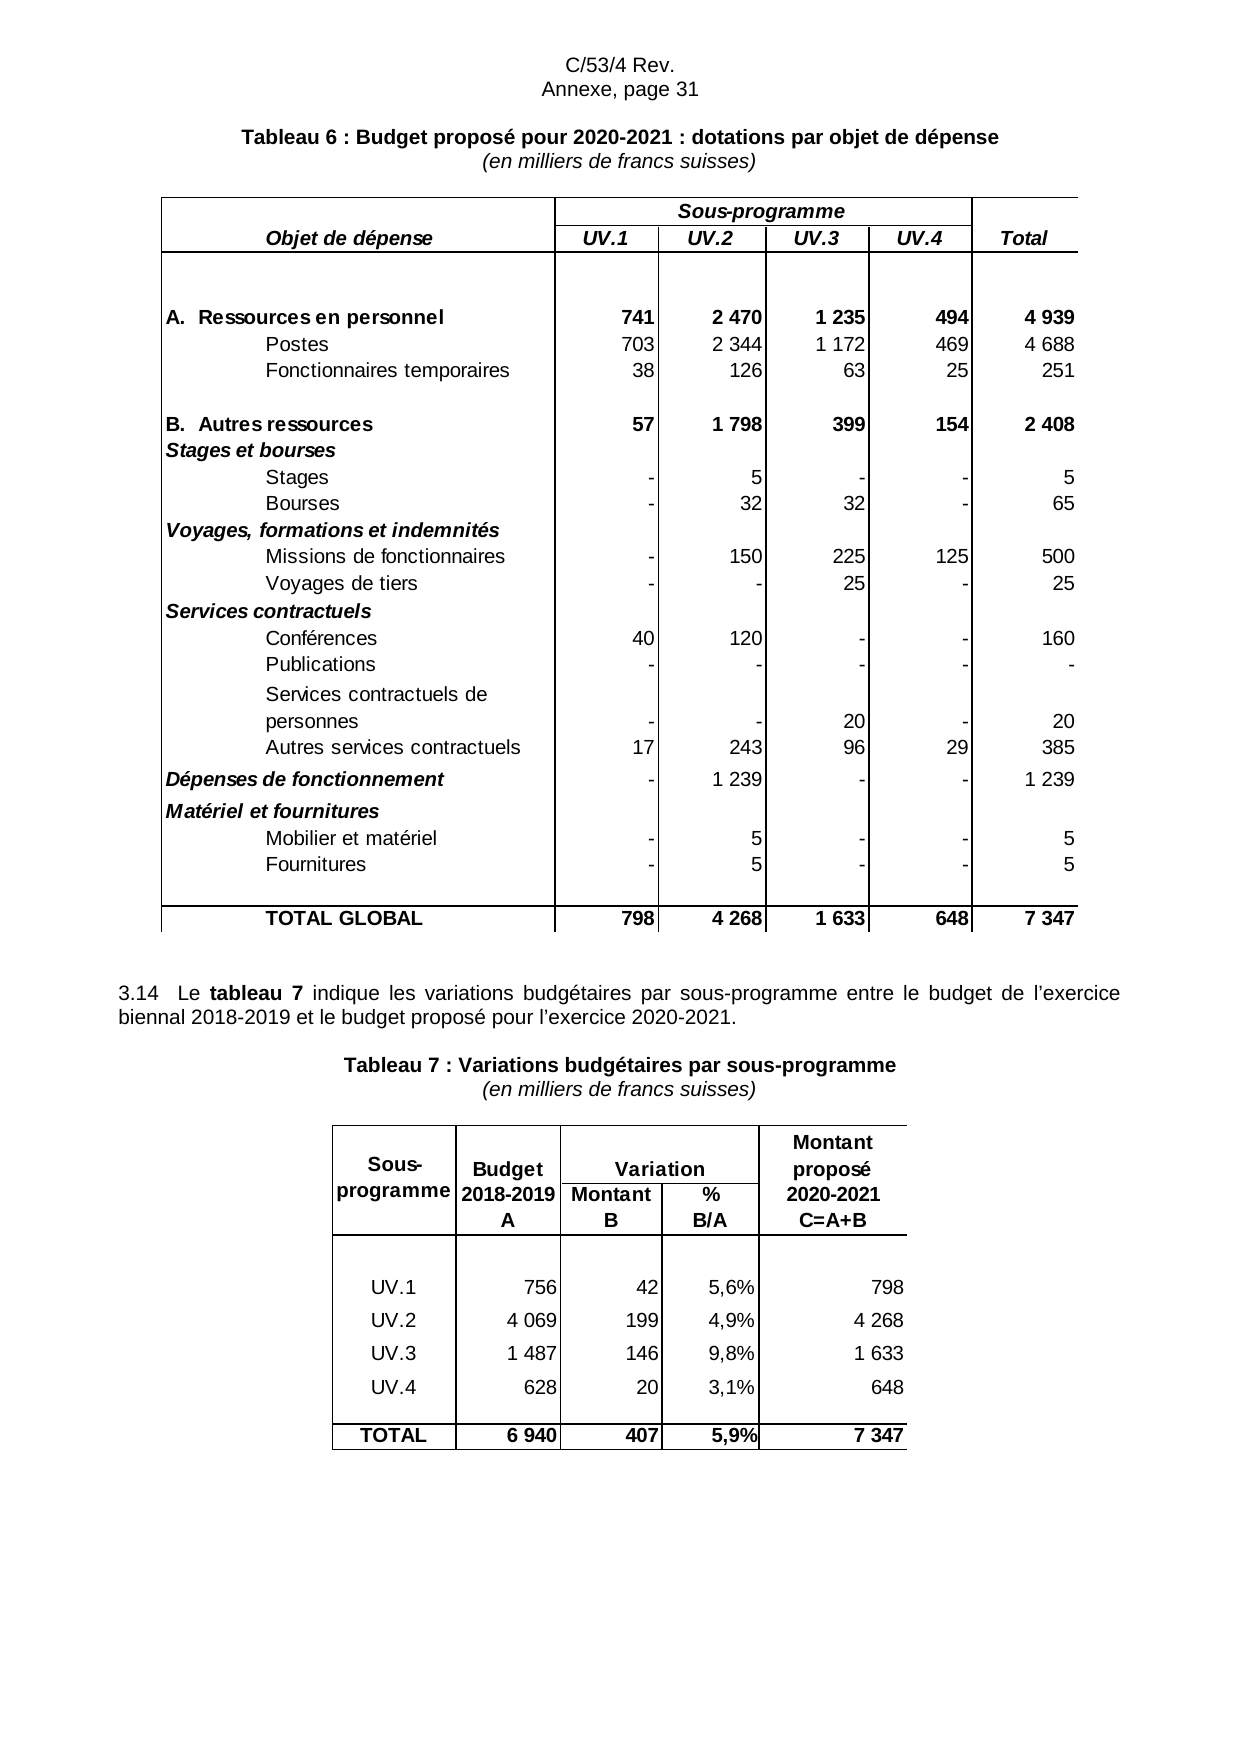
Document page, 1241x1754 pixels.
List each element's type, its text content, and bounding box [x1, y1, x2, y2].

text Tableau 6 : Budget proposé pour 2020-2021 : dotations par objet de dépense (en milliers de francs suisses) [118, 125, 1122, 173]
text Tableau 7 : Variations budgétaires par sous-programme (en milliers de francs suisses) [118, 1053, 1122, 1101]
text 3.14 Le tableau 7 indique les variations budgétaires par sous-programme entre le budget de l’exercice biennal 2018-2019 et le budget proposé pour l’exercice 2020-2021. [118, 981, 1122, 1029]
